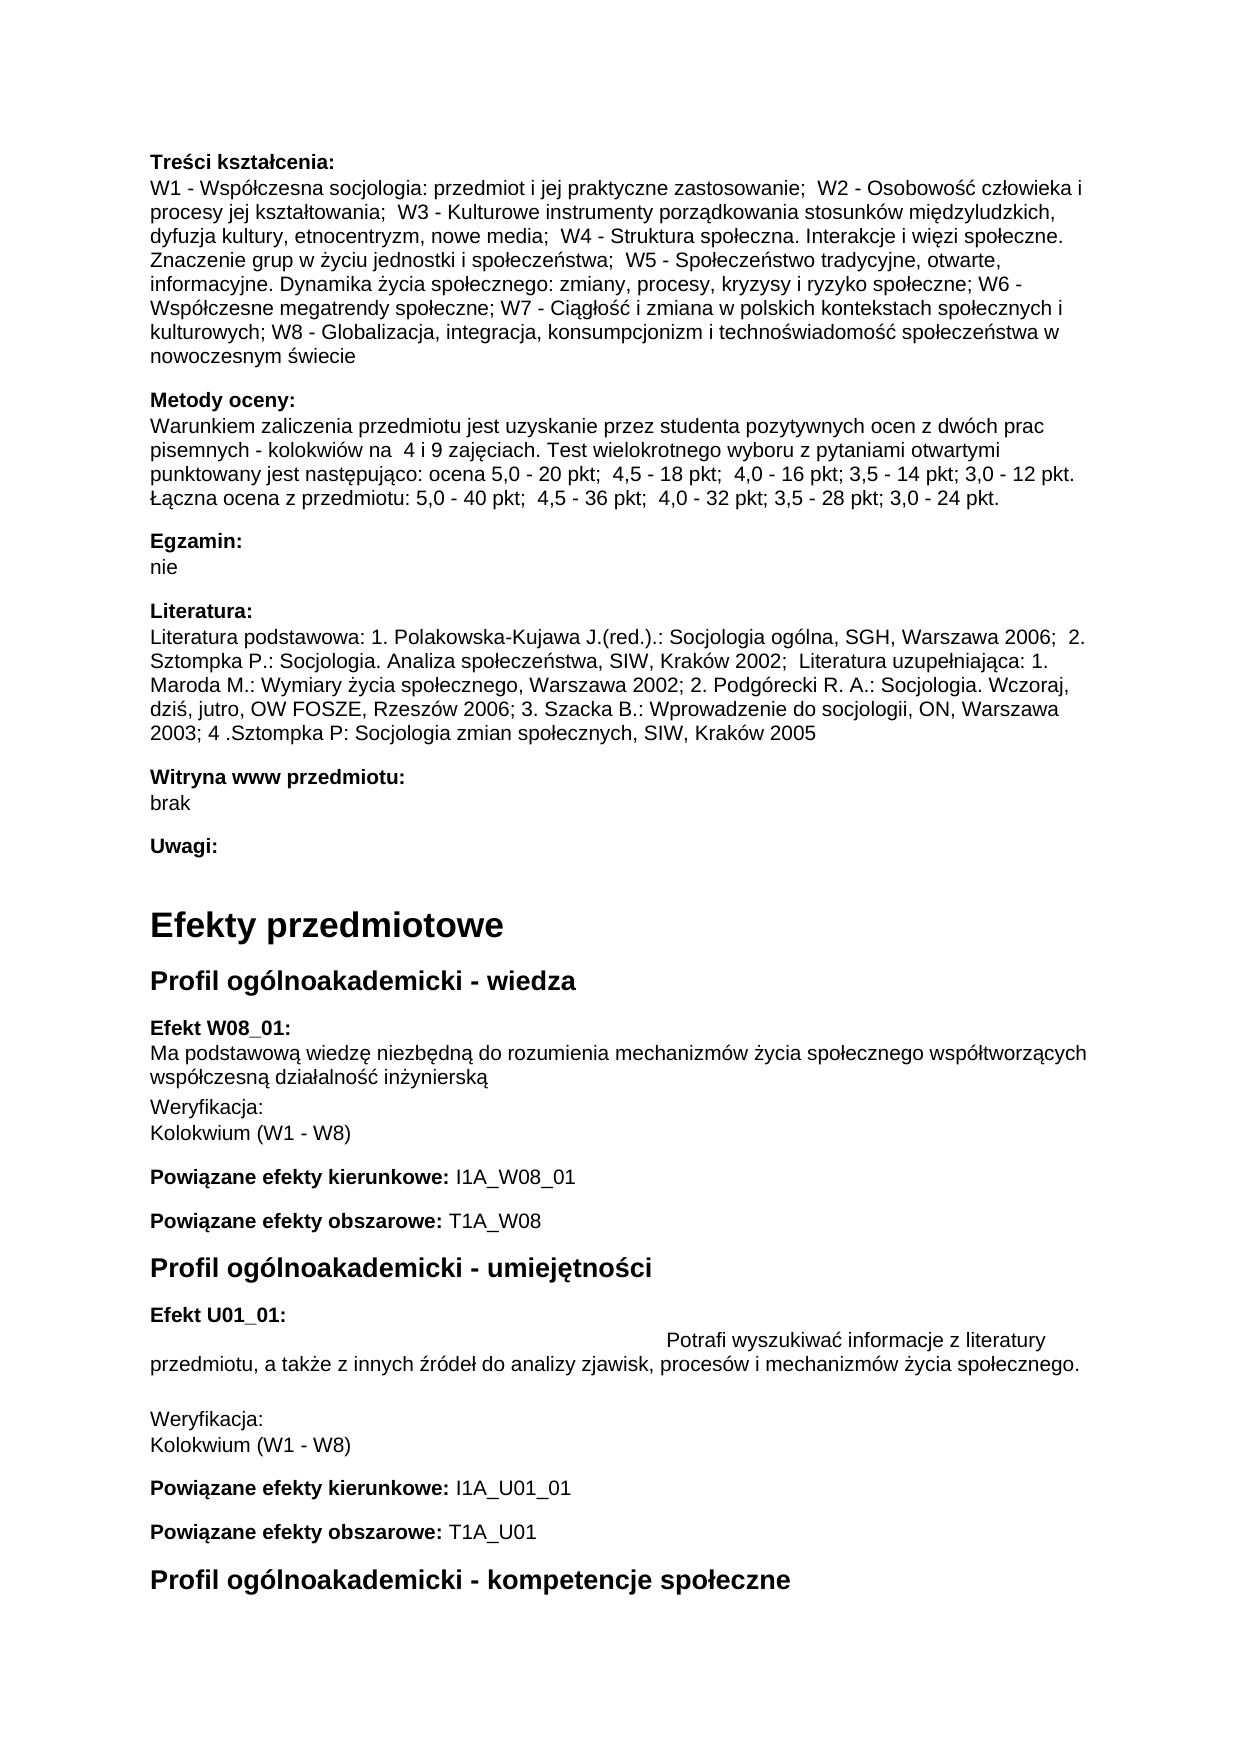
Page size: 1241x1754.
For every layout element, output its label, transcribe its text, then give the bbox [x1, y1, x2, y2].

text Weryfikacja: [150, 1095, 1090, 1119]
text Potrafi wyszukiwać informacje z literatury przedmiotu, a także z innych źródeł do analizy zjawisk, procesów i mechanizmów życia społecznego. [150, 1328, 1090, 1400]
subtitle Profil ogólnoakademicki - kompetencje społeczne [150, 1564, 1090, 1595]
subtitle Profil ogólnoakademicki - umiejętności [150, 1252, 1090, 1283]
text Treści kształcenia: [150, 150, 1090, 174]
text Powiązane efekty obszarowe: T1A_U01 [150, 1520, 1090, 1544]
text Powiązane efekty kierunkowe: I1A_W08_01 [150, 1165, 1090, 1189]
text Witryna www przedmiotu: [150, 764, 1090, 788]
subtitle Efekty przedmiotowe [150, 904, 1090, 945]
text Efekt W08_01: [150, 1016, 1090, 1040]
text Warunkiem zaliczenia przedmiotu jest uzyskanie przez studenta pozytywnych ocen z dwóch prac pisemnych - kolokwiów na 4 i 9 zajęciach. Test wielokrotnego wyboru z pytaniami otwartymi punktowany jest następująco: ocena 5,0 - 20 pkt; 4,5 - 18 pkt; 4,0 - 16 pkt; 3,5 - 14 pkt; 3,0 - 12 pkt. Łączna ocena z przedmiotu: 5,0 - 40 pkt; 4,5 - 36 pkt; 4,0 - 32 pkt; 3,5 - 28 pkt; 3,0 - 24 pkt. [150, 413, 1090, 509]
text Ma podstawową wiedzę niezbędną do rozumienia mechanizmów życia społecznego współtworzących współczesną działalność inżynierską [150, 1041, 1090, 1089]
text Weryfikacja: [150, 1406, 1090, 1430]
text Metody oceny: [150, 387, 1090, 411]
text Powiązane efekty obszarowe: T1A_W08 [150, 1208, 1090, 1232]
text Egzamin: [150, 529, 1090, 553]
text nie [150, 555, 1090, 579]
text Kolokwium (W1 - W8) [150, 1432, 1090, 1456]
text Efekt U01_01: [150, 1303, 1090, 1327]
text Powiązane efekty kierunkowe: I1A_U01_01 [150, 1476, 1090, 1500]
subtitle Profil ogólnoakademicki - wiedza [150, 965, 1090, 996]
text Kolokwium (W1 - W8) [150, 1121, 1090, 1145]
text W1 - Współczesna socjologia: przedmiot i jej praktyczne zastosowanie; W2 - Osobowość człowieka i procesy jej kształtowania; W3 - Kulturowe instrumenty porządkowania stosunków międzyludzkich, dyfuzja kultury, etnocentryzm, nowe media; W4 - Struktura społeczna. Interakcje i więzi społeczne. Znaczenie grup w życiu jednostki i społeczeństwa; W5 - Społeczeństwo tradycyjne, otwarte, informacyjne. Dynamika życia społecznego: zmiany, procesy, kryzysy i ryzyko społeczne; W6 - Współczesne megatrendy społeczne; W7 - Ciągłość i zmiana w polskich kontekstach społecznych i kulturowych; W8 - Globalizacja, integracja, konsumpcjonizm i technoświadomość społeczeństwa w nowoczesnym świecie [150, 176, 1090, 368]
text Literatura: [150, 599, 1090, 623]
text Literatura podstawowa: 1. Polakowska-Kujawa J.(red.).: Socjologia ogólna, SGH, Warszawa 2006; 2. Sztompka P.: Socjologia. Analiza społeczeństwa, SIW, Kraków 2002; Literatura uzupełniająca: 1. Maroda M.: Wymiary życia społecznego, Warszawa 2002; 2. Podgórecki R. A.: Socjologia. Wczoraj, dziś, jutro, OW FOSZE, Rzeszów 2006; 3. Szacka B.: Wprowadzenie do socjologii, ON, Warszawa 2003; 4 .Sztompka P: Socjologia zmian społecznych, SIW, Kraków 2005 [150, 625, 1090, 745]
text Uwagi: [150, 834, 1090, 858]
text brak [150, 791, 1090, 814]
